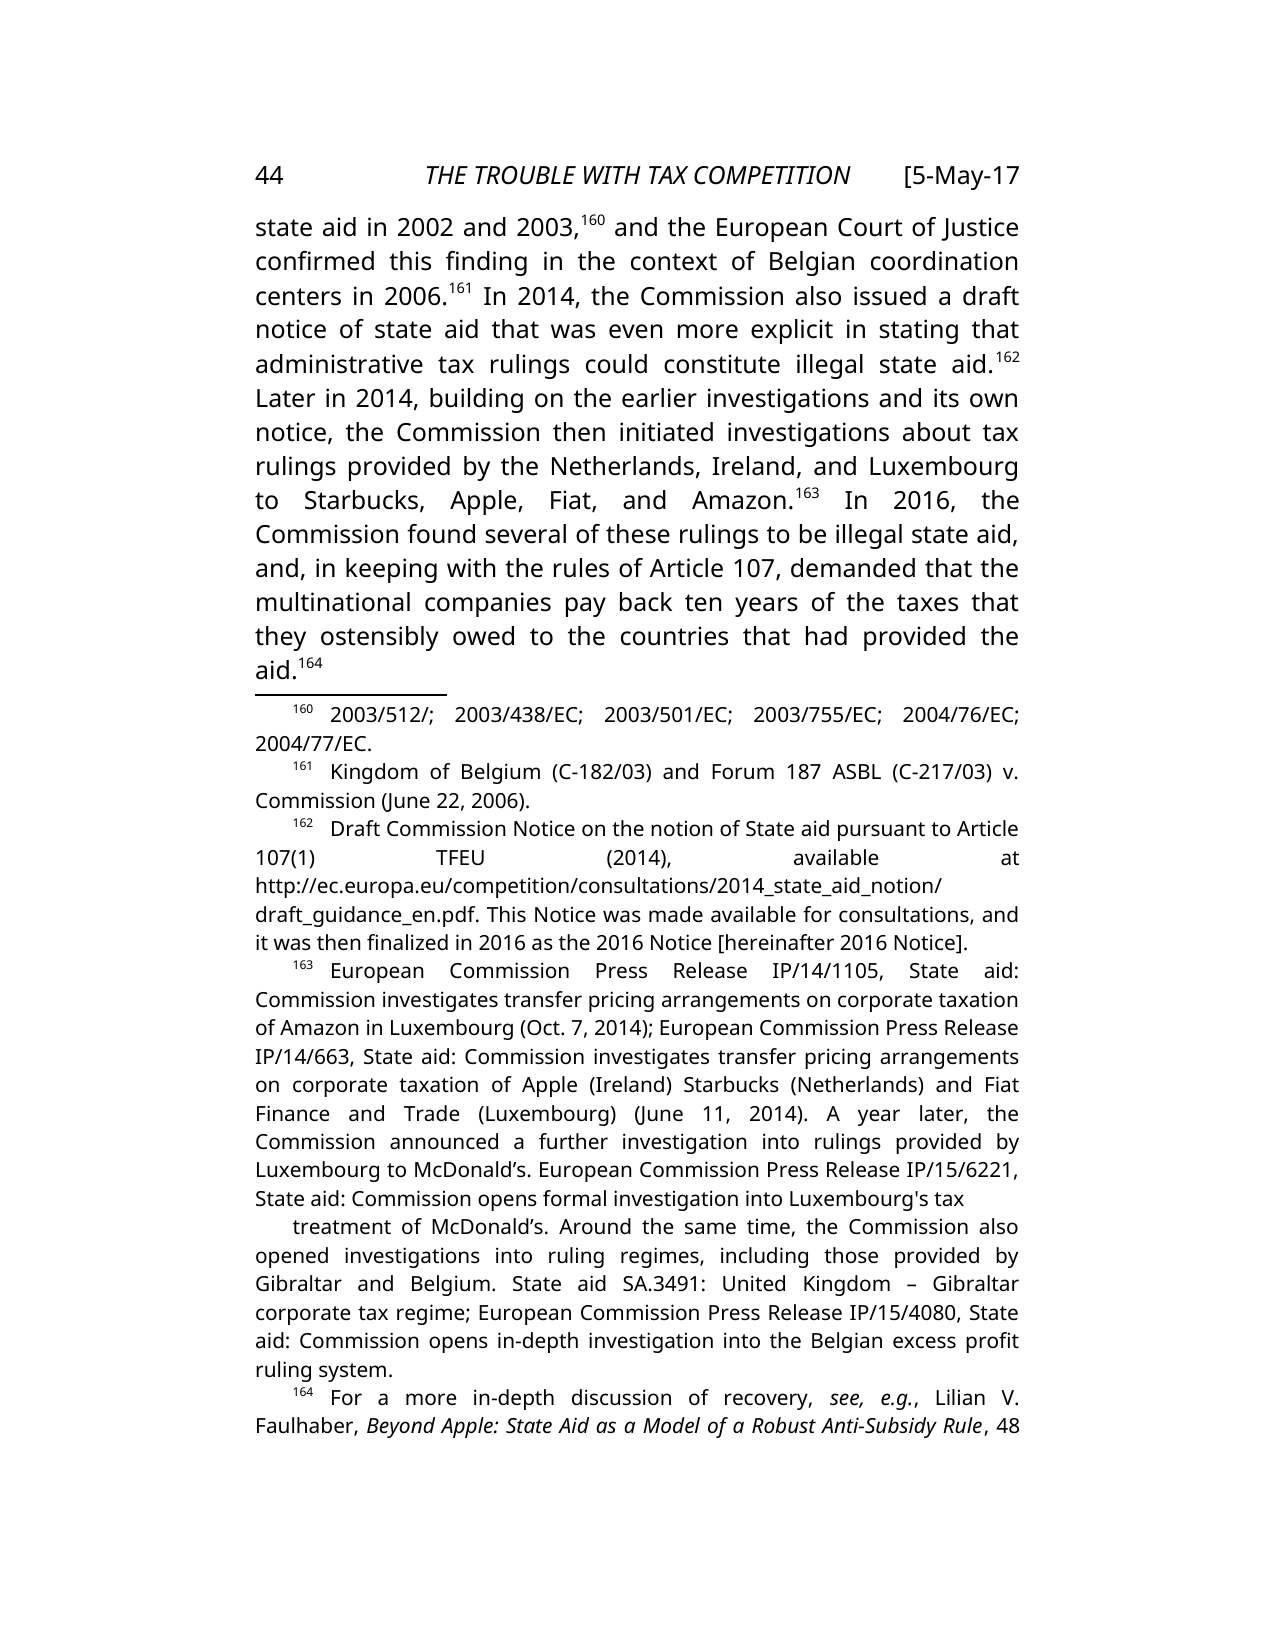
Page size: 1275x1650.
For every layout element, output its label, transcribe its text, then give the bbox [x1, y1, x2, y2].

text Since 1997, the Commission and Code Group have continued to challenge a variety of Member State tax regimes as examples of harmful tax competition. On the Commission side, the Commission’s Directorate-General for Competition (DG-COMP) has recently expanded its understanding of the state aid prohibition to extend to individual tax rulings provided to multinational companies. In its 1998 State Aid Notice, the Commission had explicitly stated that administrative tax rulings, pursuant to which Member State tax administrations provided interpretive guidance to taxpayers, could be considered to be illegal state aid if they allowed for administrative discretion that went “beyond the simple management of tax revenue by reference to objective criteria.” Following this Notice, several regimes that provided for such rulings were found to be illegal state aid in 2002 and 2003, and the European Court of Justice confirmed this finding in the context of Belgian coordination centers in 2006. In 2014, the Commission also issued a draft notice of state aid that was even more explicit in stating that administrative tax rulings could constitute illegal state aid. Later in 2014, building on the earlier investigations and its own notice, the Commission then initiated investigations about tax rulings provided by the Netherlands, Ireland, and Luxembourg to Starbucks, Apple, Fiat, and Amazon. In 2016, the Commission found several of these rulings to be illegal state aid, and, in keeping with the rules of Article 107, demanded that the multinational companies pay back ten years of the taxes that they ostensibly owed to the countries that had provided the aid. [255, 210, 1020, 687]
